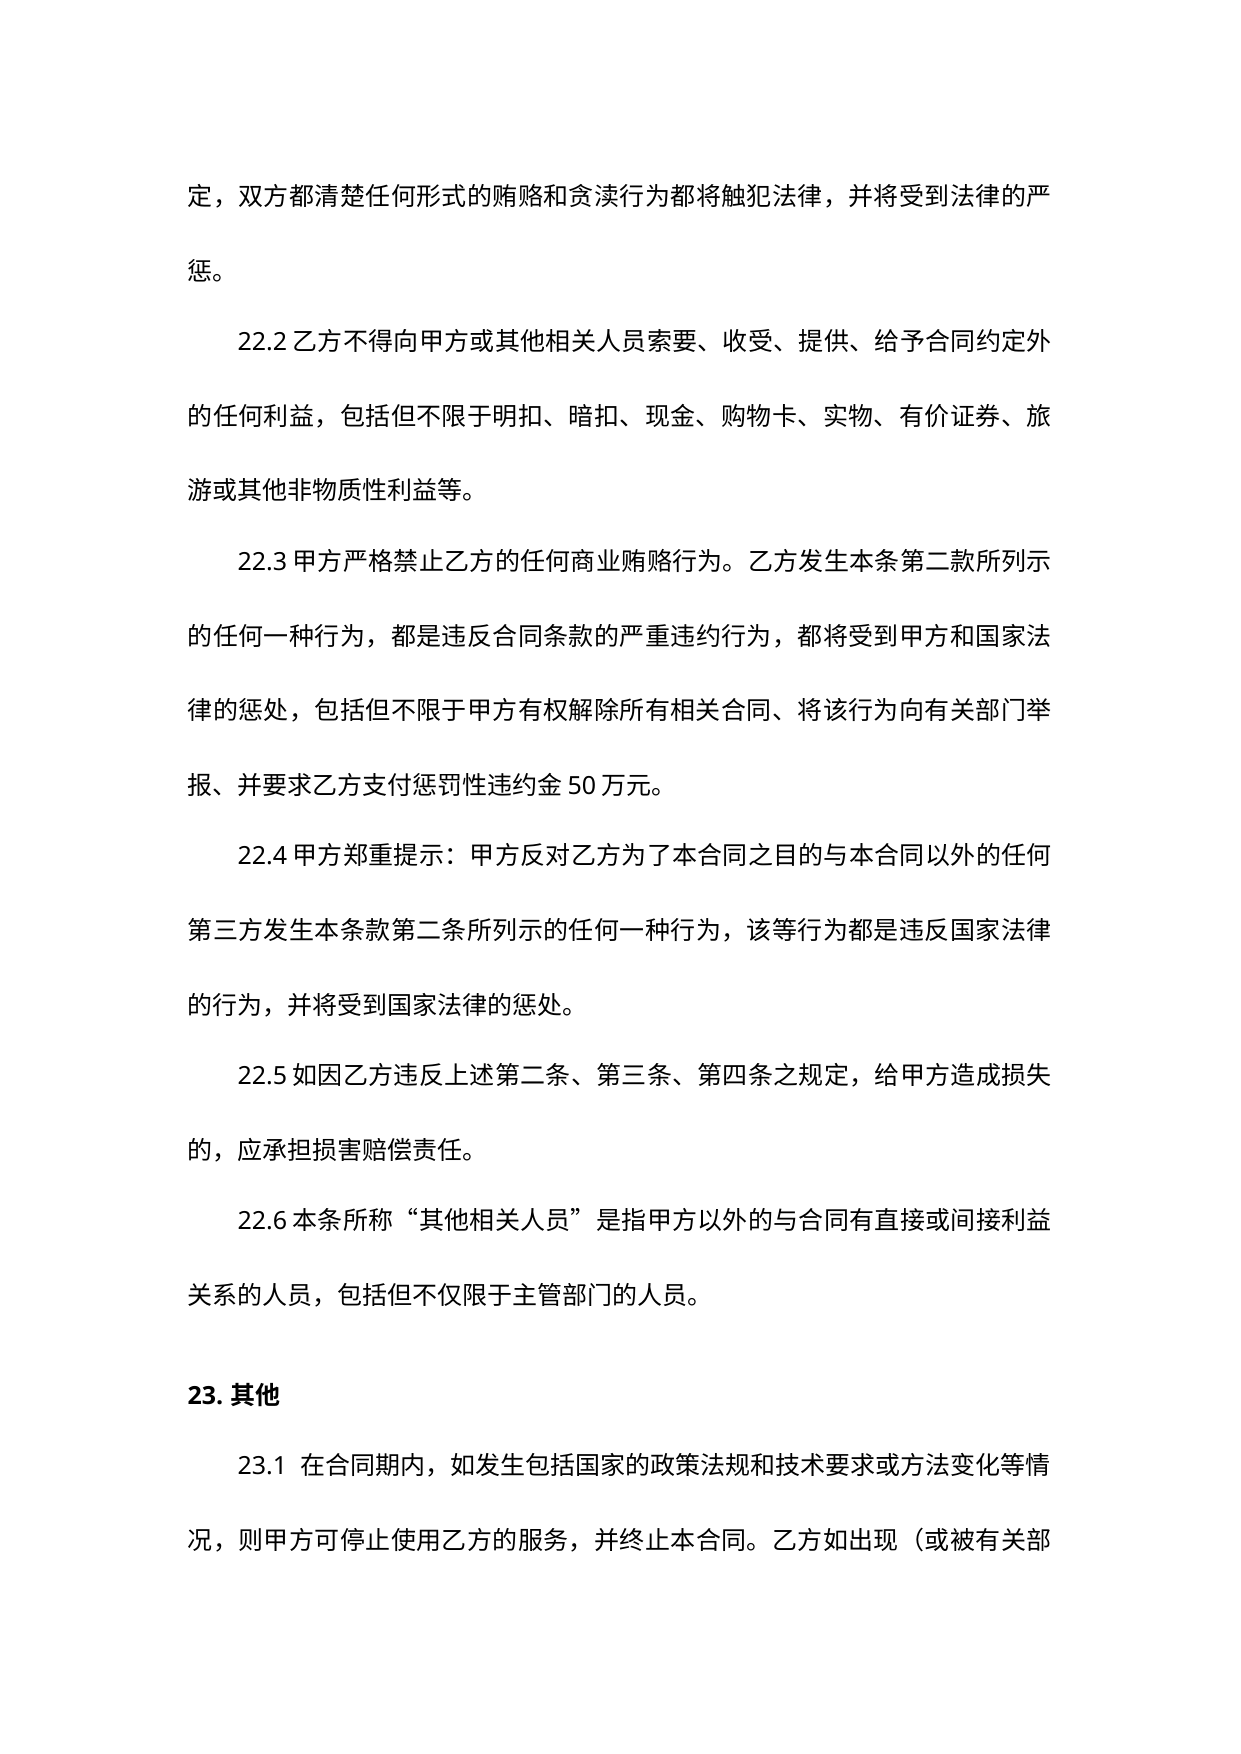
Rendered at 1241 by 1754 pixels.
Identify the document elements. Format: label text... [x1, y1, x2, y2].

text 22.6本条所称“其他相关人员”是指甲方以外的与合同有直接或间接利益关系的人员，包括但不仅限于主管部门的人员。 [187, 1186, 1053, 1326]
text 22.2乙方不得向甲方或其他相关人员索要、收受、提供、给予合同约定外的任何利益，包括但不限于明扣、暗扣、现金、购物卡、实物、有价证券、旅游或其他非物质性利益等。 [187, 307, 1053, 521]
text 22.5如因乙方违反上述第二条、第三条、第四条之规定，给甲方造成损失的，应承担损害赔偿责任。 [187, 1041, 1053, 1181]
text 23. 其他 [187, 1361, 1053, 1426]
text 22.3甲方严格禁止乙方的任何商业贿赂行为。乙方发生本条第二款所列示的任何一种行为，都是违反合同条款的严重违约行为，都将受到甲方和国家法律的惩处，包括但不限于甲方有权解除所有相关合同、将该行为向有关部门举报、并要求乙方支付惩罚性违约金50万元。 [187, 527, 1053, 816]
text 22.4甲方郑重提示：甲方反对乙方为了本合同之目的与本合同以外的任何第三方发生本条款第二条所列示的任何一种行为，该等行为都是违反国家法律的行为，并将受到国家法律的惩处。 [187, 821, 1053, 1036]
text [187, 1431, 1053, 1571]
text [187, 162, 1053, 302]
